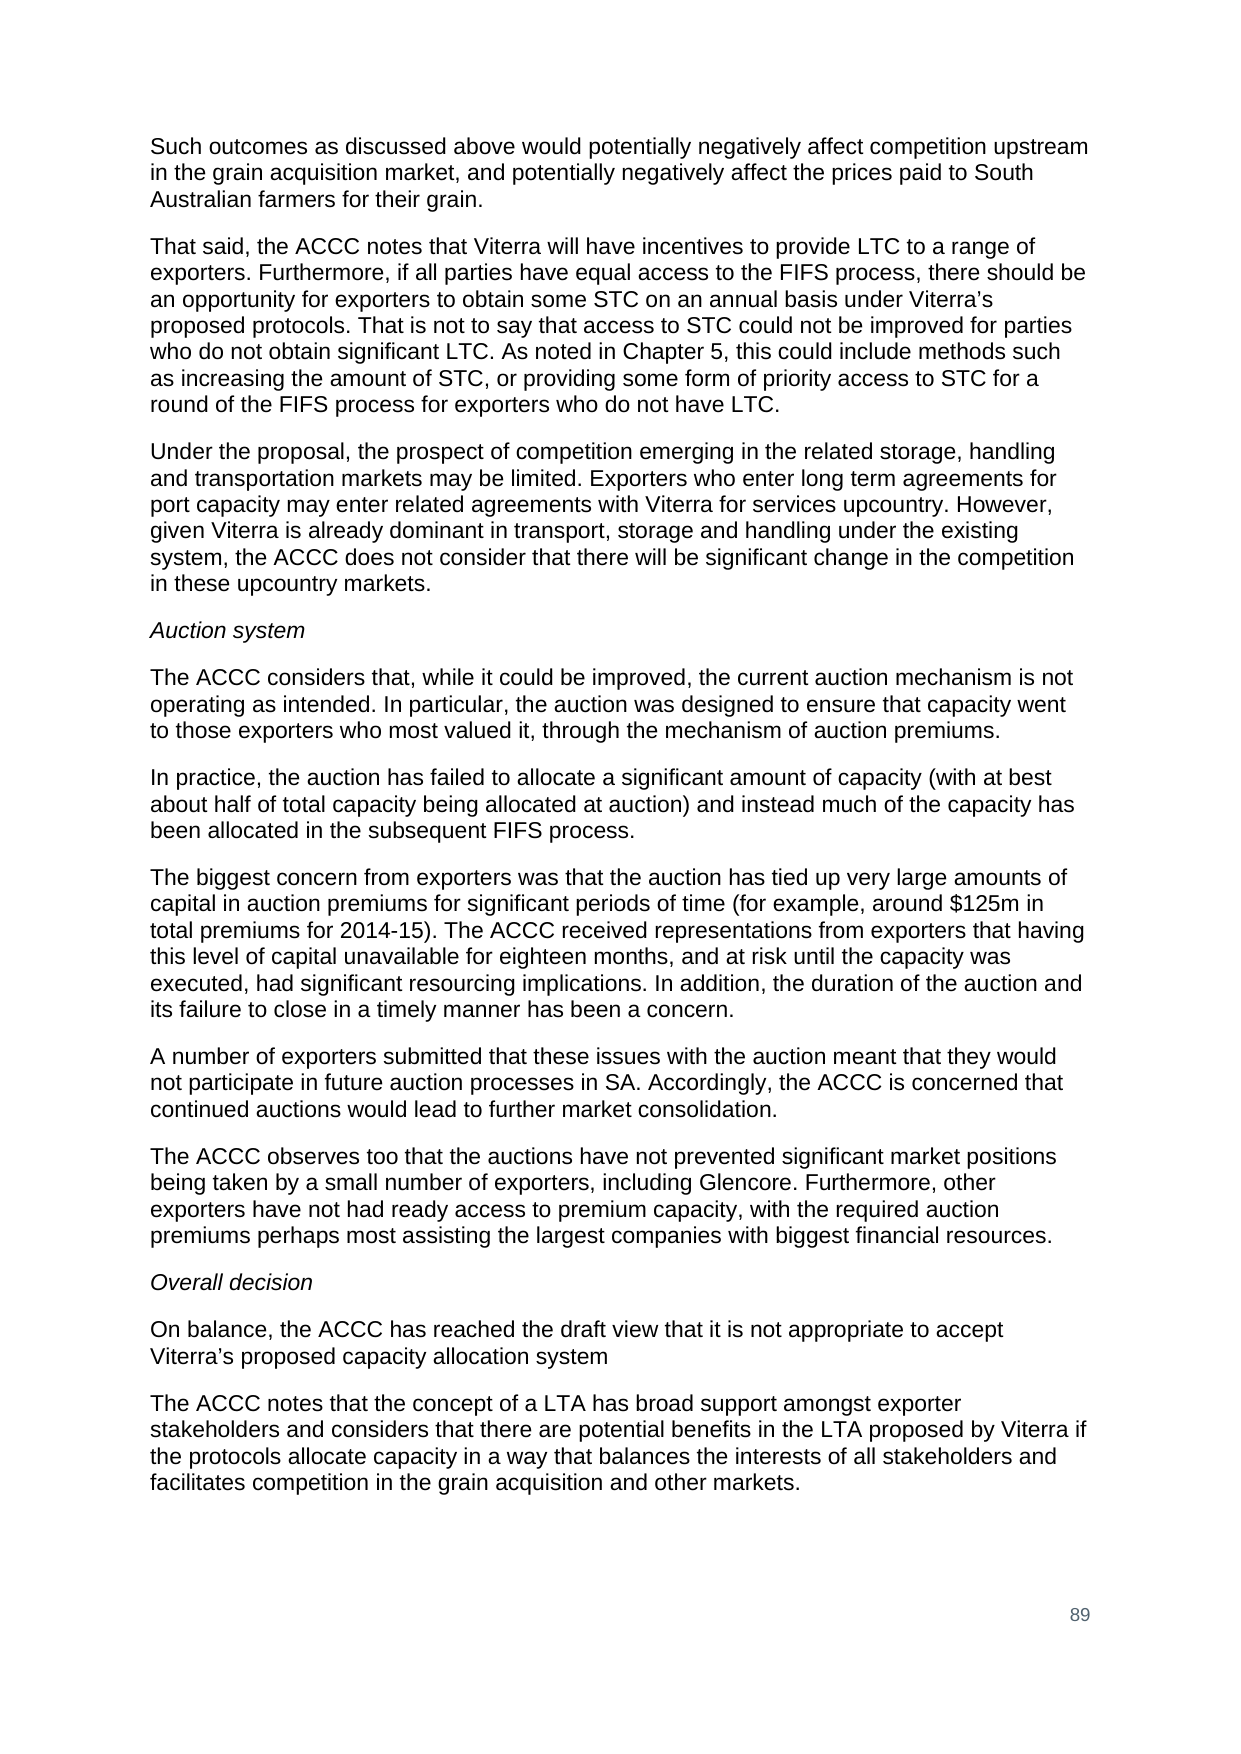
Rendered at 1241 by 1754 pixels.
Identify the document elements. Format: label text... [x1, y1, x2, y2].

text The biggest concern from exporters was that the auction has tied up very large amounts of capital in auction premiums for significant periods of time (for example, around $125m in total premiums for 2014-15). The ACCC received representations from exporters that having this level of capital unavailable for eighteen months, and at risk until the capacity was executed, had significant resourcing implications. In addition, the duration of the auction and its failure to close in a timely manner has been a concern. [150, 864, 1090, 1022]
text On balance, the ACCC has reached the draft view that it is not appropriate to accept Viterra’s proposed capacity allocation system [150, 1316, 1090, 1369]
text Such outcomes as discussed above would potentially negatively affect competition upstream in the grain acquisition market, and potentially negatively affect the prices paid to South Australian farmers for their grain. [150, 133, 1090, 212]
text The ACCC considers that, while it could be improved, the current auction mechanism is not operating as intended. In particular, the auction was designed to ensure that capacity went to those exporters who most valued it, through the mechanism of auction premiums. [150, 664, 1090, 743]
text The ACCC notes that the concept of a LTA has broad support amongst exporter stakeholders and considers that there are potential benefits in the LTA proposed by Viterra if the protocols allocate capacity in a way that balances the interests of all stakeholders and facilitates competition in the grain acquisition and other markets. [150, 1390, 1090, 1495]
text The ACCC observes too that the auctions have not prevented significant market positions being taken by a small number of exporters, including Glencore. Furthermore, other exporters have not had ready access to premium capacity, with the required auction premiums perhaps most assisting the largest companies with biggest financial resources. [150, 1143, 1090, 1248]
text In practice, the auction has failed to allocate a significant amount of capacity (with at best about half of total capacity being allocated at auction) and instead much of the capacity has been allocated in the subsequent FIFS process. [150, 764, 1090, 843]
text A number of exporters submitted that these issues with the auction meant that they would not participate in future auction processes in SA. Accordingly, the ACCC is concerned that continued auctions would lead to further market consolidation. [150, 1043, 1090, 1122]
text Auction system [150, 617, 1090, 643]
text That said, the ACCC notes that Viterra will have incentives to provide LTC to a range of exporters. Furthermore, if all parties have equal access to the FIFS process, there should be an opportunity for exporters to obtain some STC on an annual basis under Viterra’s proposed protocols. That is not to say that access to STC could not be improved for parties who do not obtain significant LTC. As noted in Chapter 5, this could include methods such as increasing the amount of STC, or providing some form of priority access to STC for a round of the FIFS process for exporters who do not have LTC. [150, 233, 1090, 417]
text Under the proposal, the prospect of competition emerging in the related storage, handling and transportation markets may be limited. Exporters who enter long term agreements for port capacity may enter related agreements with Viterra for services upcountry. However, given Viterra is already dominant in transport, storage and handling under the existing system, the ACCC does not consider that there will be significant change in the competition in these upcountry markets. [150, 438, 1090, 596]
text Overall decision [150, 1269, 1090, 1296]
